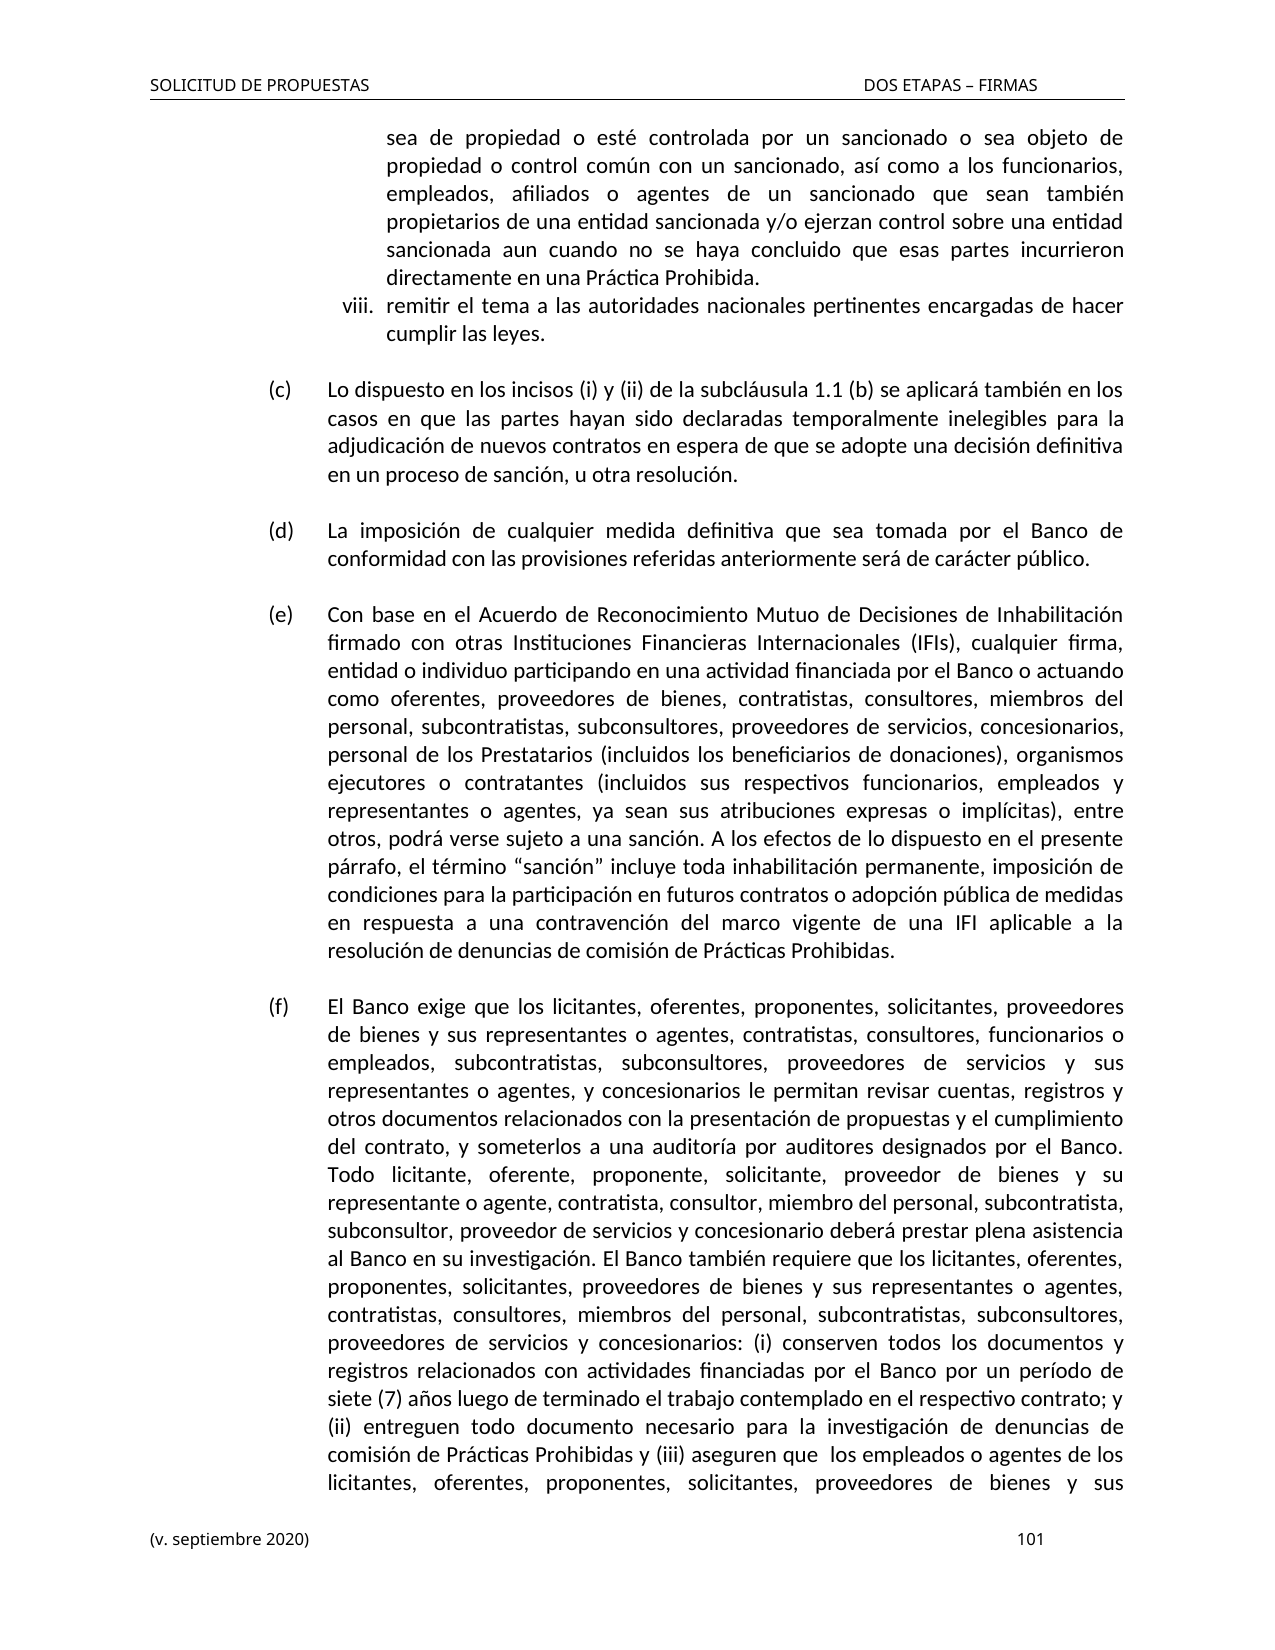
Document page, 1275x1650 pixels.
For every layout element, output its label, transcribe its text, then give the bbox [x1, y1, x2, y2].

list La imposición de cualquier medida definitiva que sea tomada por el Banco de conformidad con las provisiones referidas anteriormente será de carácter público. [268, 516, 1125, 572]
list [268, 992, 1125, 1496]
list remitir el tema a las autoridades nacionales pertinentes encargadas de hacer cumplir las leyes. [342, 292, 1125, 348]
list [342, 123, 1125, 292]
list Lo dispuesto en los incisos (i) y (ii) de la subcláusula 1.1 (b) se aplicará también en los casos en que las partes hayan sido declaradas temporalmente inelegibles para la adjudicación de nuevos contratos en espera de que se adopte una decisión definitiva en un proceso de sanción, u otra resolución. [268, 376, 1125, 488]
list Con base en el Acuerdo de Reconocimiento Mutuo de Decisiones de Inhabilitación firmado con otras Instituciones Financieras Internacionales (IFIs), cualquier firma, entidad o individuo participando en una actividad financiada por el Banco o actuando como oferentes, proveedores de bienes, contratistas, consultores, miembros del personal, subcontratistas, subconsultores, proveedores de servicios, concesionarios, personal de los Prestatarios (incluidos los beneficiarios de donaciones), organismos ejecutores o contratantes (incluidos sus respectivos funcionarios, empleados y representantes o agentes, ya sean sus atribuciones expresas o implícitas), entre otros, podrá verse sujeto a una sanción. A los efectos de lo dispuesto en el presente párrafo, el término “sanción” incluye toda inhabilitación permanente, imposición de condiciones para la participación en futuros contratos o adopción pública de medidas en respuesta a una contravención del marco vigente de una IFI aplicable a la resolución de denuncias de comisión de Prácticas Prohibidas. [268, 600, 1125, 964]
